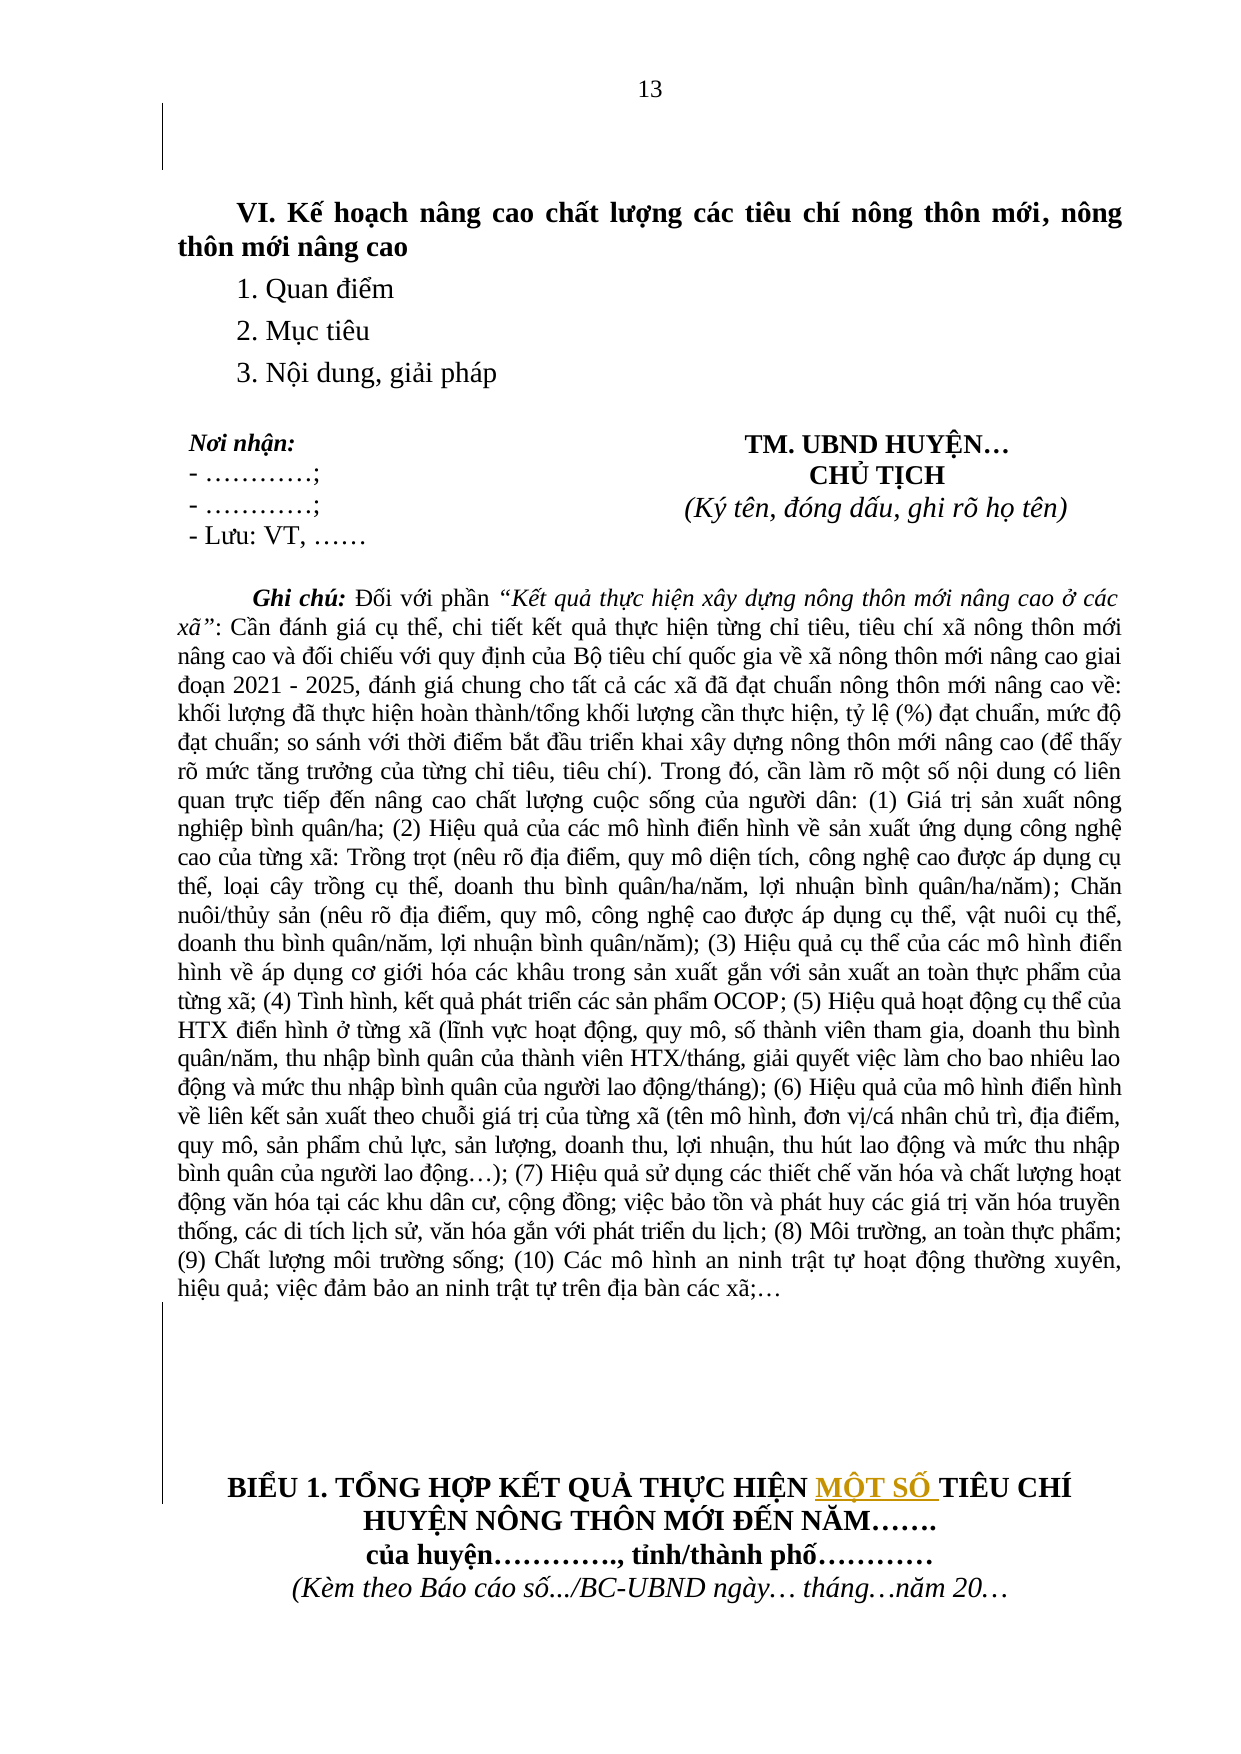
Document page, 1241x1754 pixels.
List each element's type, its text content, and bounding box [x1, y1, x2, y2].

table_header Nơi nhận: - …………; - …………; - Lưu: VT, …… [177, 428, 633, 550]
text (Kèm theo Báo cáo số.../BC-UBND ngày… tháng…năm 20… [177, 1571, 626, 1604]
text 1. Quan điểm [177, 271, 1122, 304]
text HUYỆN NÔNG THÔN MỚI ĐẾN NĂM……. của huyện…………., tỉnh/thành phố………… [177, 1503, 1122, 1571]
text VI. Kế hoạch nâng cao chất lượng các tiêu chí nông thôn mới, nông thôn mới nâng cao [177, 196, 1122, 263]
text BIỂU 1. TỔNG HỢP KẾT QUẢ THỰC HIỆN TIÊU CHÍ [177, 1470, 1122, 1503]
table_header TM. UBND HUYỆN… CHỦ TỊCH (Ký tên, đóng dấu, ghi rõ họ tên) [633, 428, 1121, 550]
text 2. Mục tiêu [177, 313, 1122, 346]
text Ghi chú: Đối với phần “Kết quả thực hiện xây dựng nông thôn mới nâng cao ở các xã”: Cần đánh giá cụ thể, chi tiết kết quả thực hiện từng chỉ tiêu, tiêu chí xã nông thôn mới nâng cao và đối chiếu với quy định của Bộ tiêu chí quốc gia về xã nông thôn mới nâng cao giai đoạn 2021 - 2025, đánh giá chung cho tất cả các xã đã đạt chuẩn nông thôn mới nâng cao về: khối lượng đã thực hiện hoàn thành/tổng khối lượng cần thực hiện, tỷ lệ (%) đạt chuẩn, mức độ đạt chuẩn; so sánh với thời điểm bắt đầu triển khai xây dựng nông thôn mới nâng cao (để thấy rõ mức tăng trưởng của từng chỉ tiêu, tiêu chí). Trong đó, cần làm rõ một số nội dung có liên quan trực tiếp đến nâng cao chất lượng cuộc sống của người dân: (1) Giá trị sản xuất nông nghiệp bình quân/ha; (2) Hiệu quả của các mô hình điển hình về sản xuất ứng dụng công nghệ cao của từng xã: Trồng trọt (nêu rõ địa điểm, quy mô diện tích, công nghệ cao được áp dụng cụ thể, loại cây trồng cụ thể, doanh thu bình quân/ha/năm, lợi nhuận bình quân/ha/năm); Chăn nuôi/thủy sản (nêu rõ địa điểm, quy mô, công nghệ cao được áp dụng cụ thể, vật nuôi cụ thể, doanh thu bình quân/năm, lợi nhuận bình quân/năm); (3) Hiệu quả cụ thể của các mô hình điển hình về áp dụng cơ giới hóa các khâu trong sản xuất gắn với sản xuất an toàn thực phẩm của từng xã; (4) Tình hình, kết quả phát triển các sản phẩm OCOP; (5) Hiệu quả hoạt động cụ thể của HTX điển hình ở từng xã (lĩnh vực hoạt động, quy mô, số thành viên tham gia, doanh thu bình quân/năm, thu nhập bình quân của thành viên HTX/tháng, giải quyết việc làm cho bao nhiêu lao động và mức thu nhập bình quân của người lao động/tháng); (6) Hiệu quả của mô hình điển hình về liên kết sản xuất theo chuỗi giá trị của từng xã (tên mô hình, đơn vị/cá nhân chủ trì, địa điểm, quy mô, sản phẩm chủ lực, sản lượng, doanh thu, lợi nhuận, thu hút lao động và mức thu nhập bình quân của người lao động…); (7) Hiệu quả sử dụng các thiết chế văn hóa và chất lượng hoạt động văn hóa tại các khu dân cư, cộng đồng; việc bảo tồn và phát huy các giá trị văn hóa truyền thống, các di tích lịch sử, văn hóa gắn với phát triển du lịch; (8) Môi trường, an toàn thực phẩm; (9) Chất lượng môi trường sống; (10) Các mô hình an ninh trật tự hoạt động thường xuyên, hiệu quả; việc đảm bảo an ninh trật tự trên địa bàn các xã;… [177, 583, 1122, 1302]
text 3. Nội dung, giải pháp [177, 355, 1122, 388]
text (Kèm theo Báo cáo số.../BC-UBND ngày… tháng…năm 20… [706, 1571, 1122, 1604]
